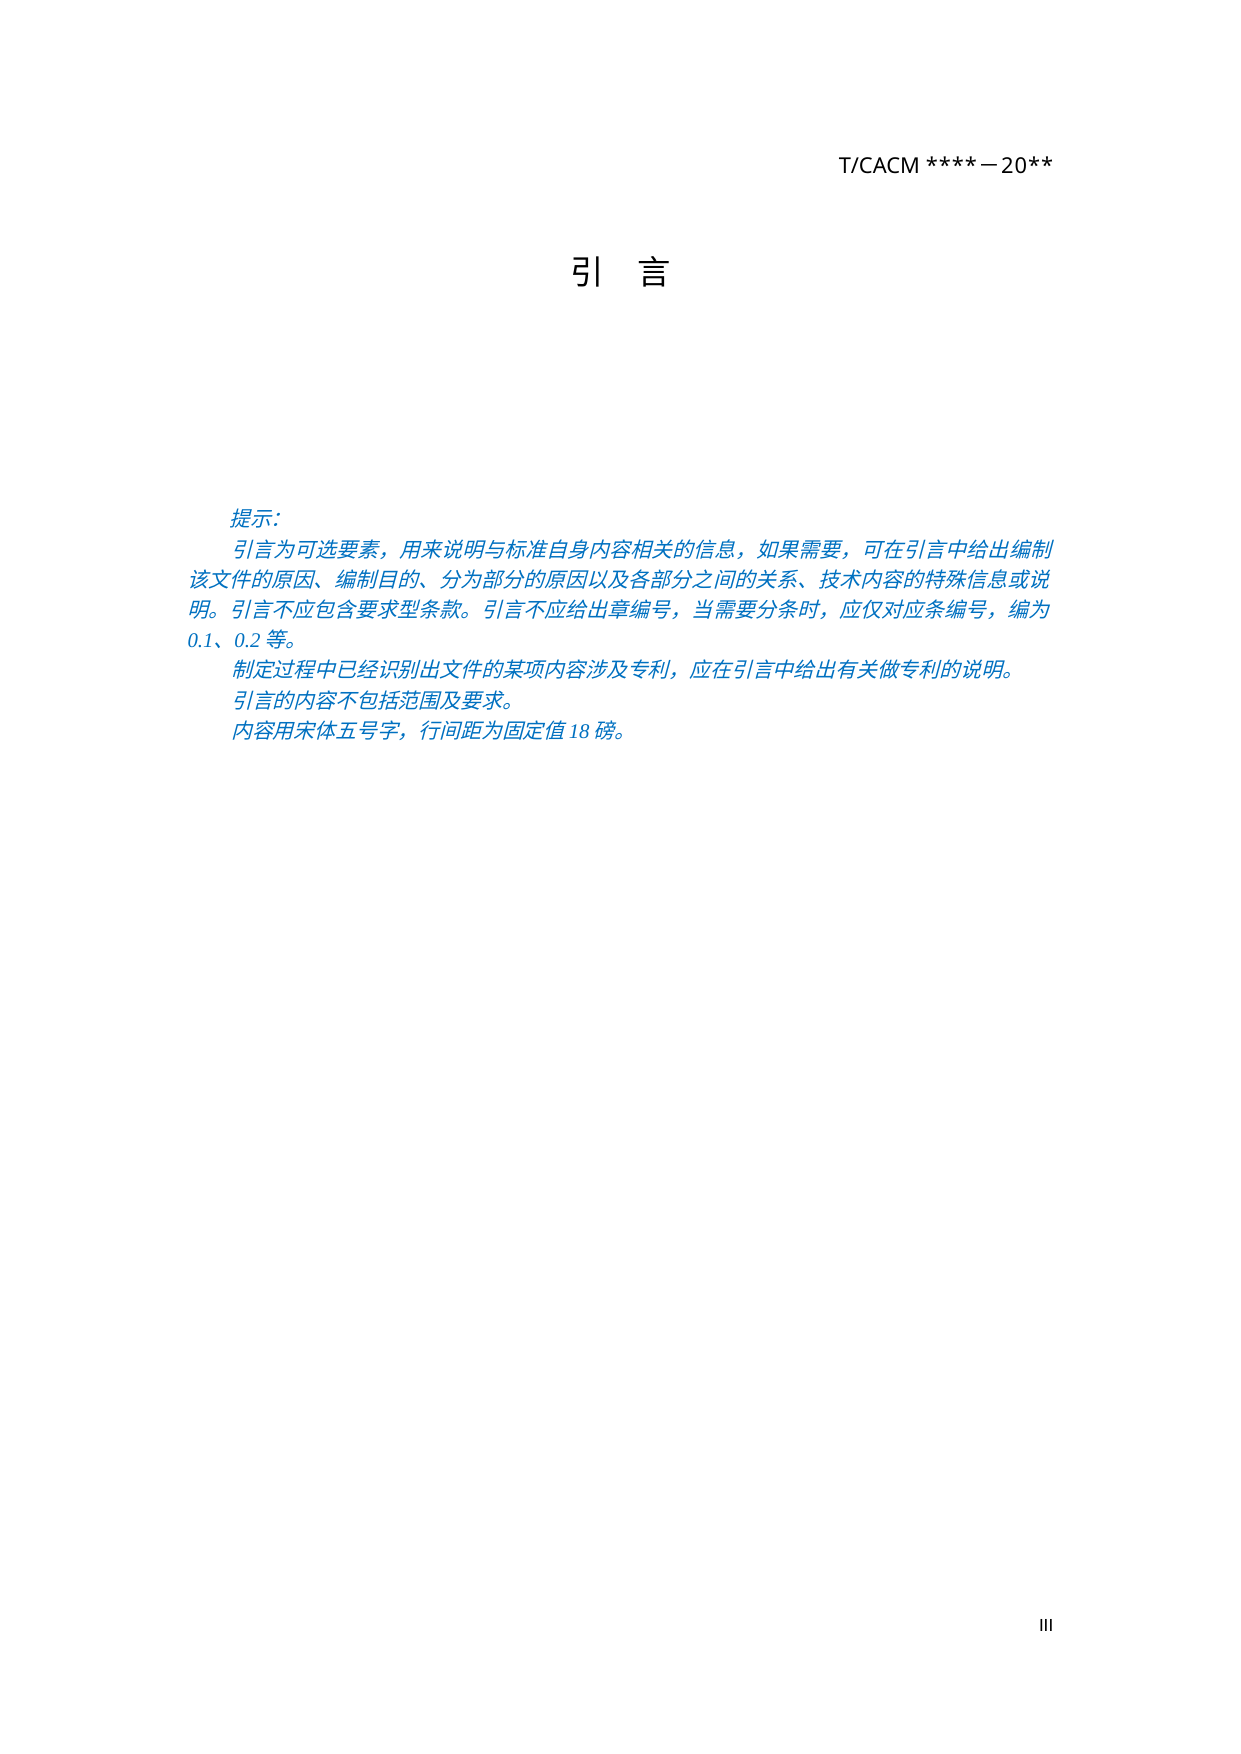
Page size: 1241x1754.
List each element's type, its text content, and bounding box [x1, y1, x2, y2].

text 引言的内容不包括范围及要求。 [187, 684, 1053, 714]
text 引言为可选要素，用来说明与标准自身内容相关的信息，如果需要，可在引言中给出编制该文件的原因、编制目的、分为部分的原因以及各部分之间的关系、技术内容的特殊信息或说明。引言不应包含要求型条款。引言不应给出章编号，当需要分条时，应仅对应条编号，编为0.1、0.2等。 [187, 533, 1053, 654]
text 引 言 [187, 246, 1053, 294]
text 提示： [187, 503, 1053, 533]
text 内容用宋体五号字，行间距为固定值18磅。 [187, 714, 1053, 744]
text 制定过程中已经识别出文件的某项内容涉及专利，应在引言中给出有关做专利的说明。 [187, 654, 1053, 684]
